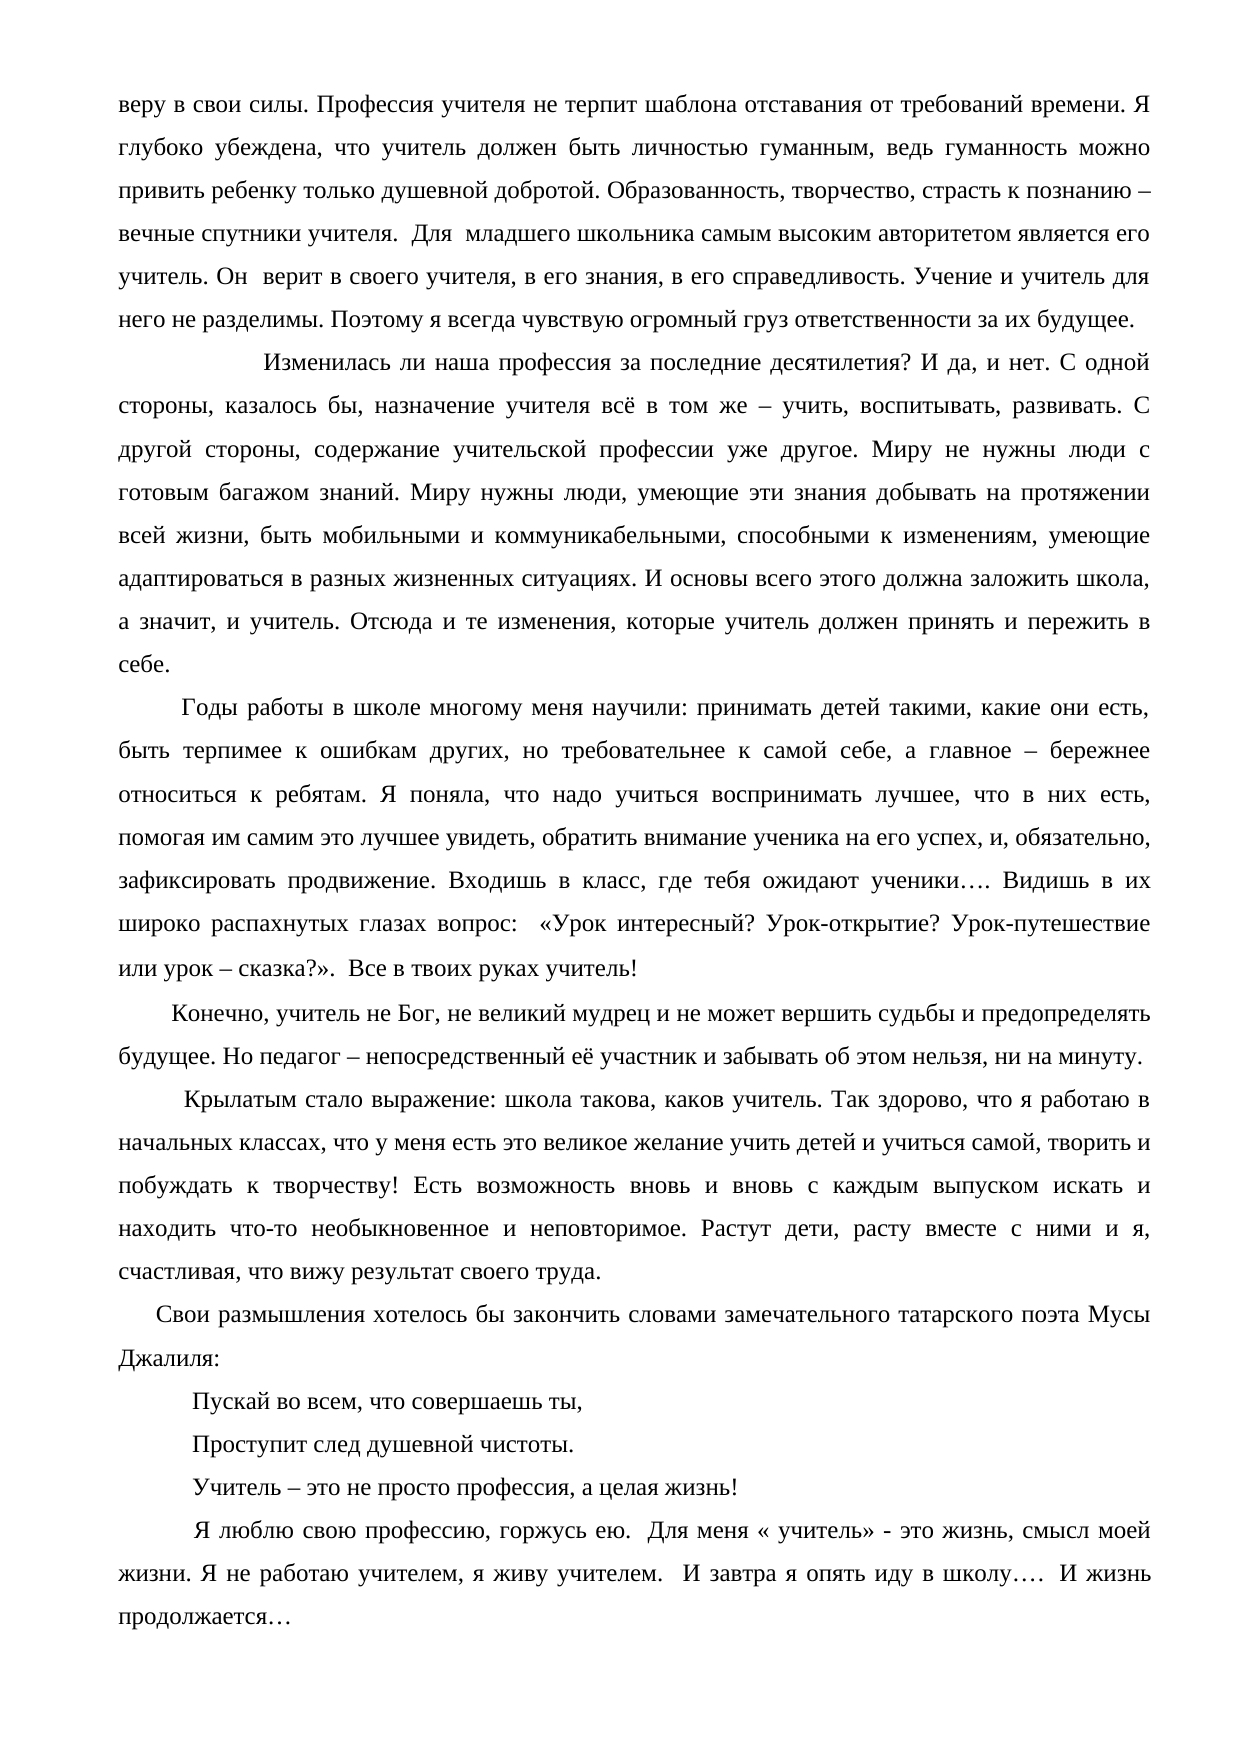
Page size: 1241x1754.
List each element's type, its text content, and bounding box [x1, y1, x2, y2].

text Свои размышления хотелось бы закончить словами замечательного татарского поэта Мусы Джалиля: [118, 1299, 1152, 1371]
text Учитель – это не просто профессия, а целая жизнь! [118, 1472, 1152, 1501]
text Проступит след душевной чистоты. [118, 1429, 1152, 1458]
text Крылатым стало выражение: школа такова, каков учитель. Так здорово, что я работаю в начальных классах, что у меня есть это великое желание учить детей и учиться самой, творить и побуждать к творчеству! Есть возможность вновь и вновь с каждым выпуском искать и находить что-то необыкновенное и неповторимое. Растут дети, расту вместе с ними и я, счастливая, что вижу результат своего труда. [118, 1084, 1152, 1285]
text Изменилась ли наша профессия за последние десятилетия? И да, и нет. С одной стороны, казалось бы, назначение учителя всё в том же – учить, воспитывать, развивать. С другой стороны, содержание учительской профессии уже другое. Миру не нужны люди с готовым багажом знаний. Миру нужны люди, умеющие эти знания добывать на протяжении всей жизни, быть мобильными и коммуникабельными, способными к изменениям, умеющие адаптироваться в разных жизненных ситуациях. И основы всего этого должна заложить школа, а значит, и учитель. Отсюда и те изменения, которые учитель должен принять и пережить в себе. [118, 347, 1152, 678]
text Я люблю свою профессию, горжусь ею. Для меня « учитель» - это жизнь, смысл моей жизни. Я не работаю учителем, я живу учителем. И завтра я опять иду в школу…. И жизнь продолжается… [118, 1515, 1152, 1630]
text Годы работы в школе многому меня научили: принимать детей такими, какие они есть, быть терпимее к ошибкам других, но требовательнее к самой себе, а главное – бережнее относиться к ребятам. Я поняла, что надо учиться воспринимать лучшее, что в них есть, помогая им самим это лучшее увидеть, обратить внимание ученика на его успех, и, обязательно, зафиксировать продвижение. Входишь в класс, где тебя ожидают ученики…. Видишь в их широко распахнутых глазах вопрос: «Урок интересный? Урок-открытие? Урок-путешествие или урок – сказка?». Все в твоих руках учитель! [118, 692, 1152, 982]
text Конечно, учитель не Бог, не великий мудрец и не может вершить судьбы и предопределять будущее. Но педагог – непосредственный её участник и забывать об этом нельзя, ни на минуту. [118, 998, 1152, 1069]
text Пускай во всем, что совершаешь ты, [118, 1386, 1152, 1414]
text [118, 89, 1152, 333]
